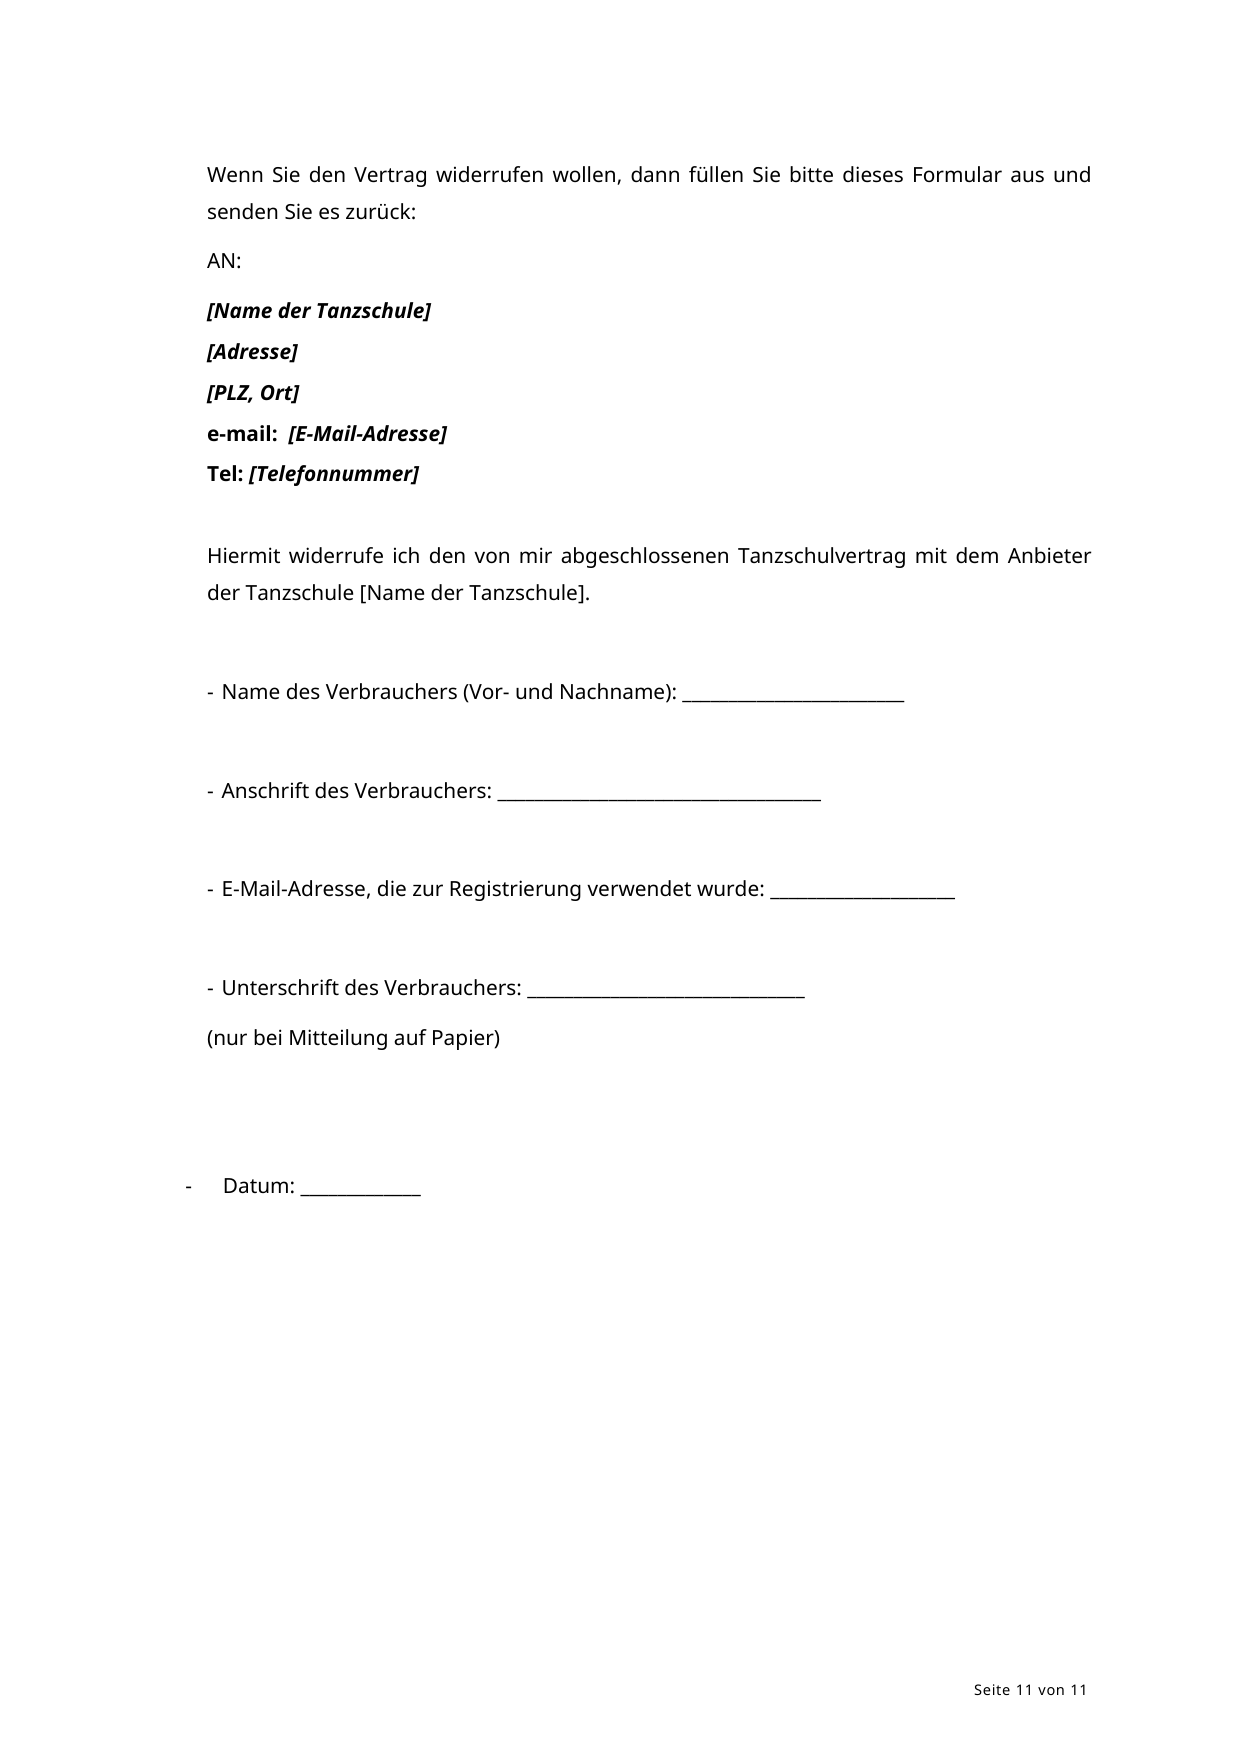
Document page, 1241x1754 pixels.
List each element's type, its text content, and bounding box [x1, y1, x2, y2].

text (nur bei Mitteilung auf Papier) [207, 1023, 1092, 1051]
text Hiermit widerrufe ich den von mir abgeschlossenen Tanzschulvertrag mit dem Anbieter der Tanzschule [Name der Tanzschule]. [207, 541, 1092, 607]
text [Adresse] [207, 337, 1092, 365]
text - Unterschrift des Verbrauchers: ______________________________ [207, 973, 1092, 1002]
list Datum: _____________ [185, 1171, 1092, 1199]
text Wenn Sie den Vertrag widerrufen wollen, dann füllen Sie bitte dieses Formular aus und senden Sie es zurück: [207, 160, 1092, 226]
text [Name der Tanzschule] [207, 296, 1092, 324]
text e-mail: [E-Mail-Adresse] [207, 419, 1092, 447]
text AN: [207, 246, 1092, 275]
text [PLZ, Ort] [207, 378, 1092, 406]
text - Name des Verbrauchers (Vor- und Nachname): ________________________ [207, 677, 1092, 706]
text Tel: [Telefonnummer] [207, 459, 1092, 488]
text - E-Mail-Adresse, die zur Registrierung verwendet wurde: ____________________ [207, 874, 1092, 903]
text - Anschrift des Verbrauchers: ___________________________________ [207, 776, 1092, 804]
